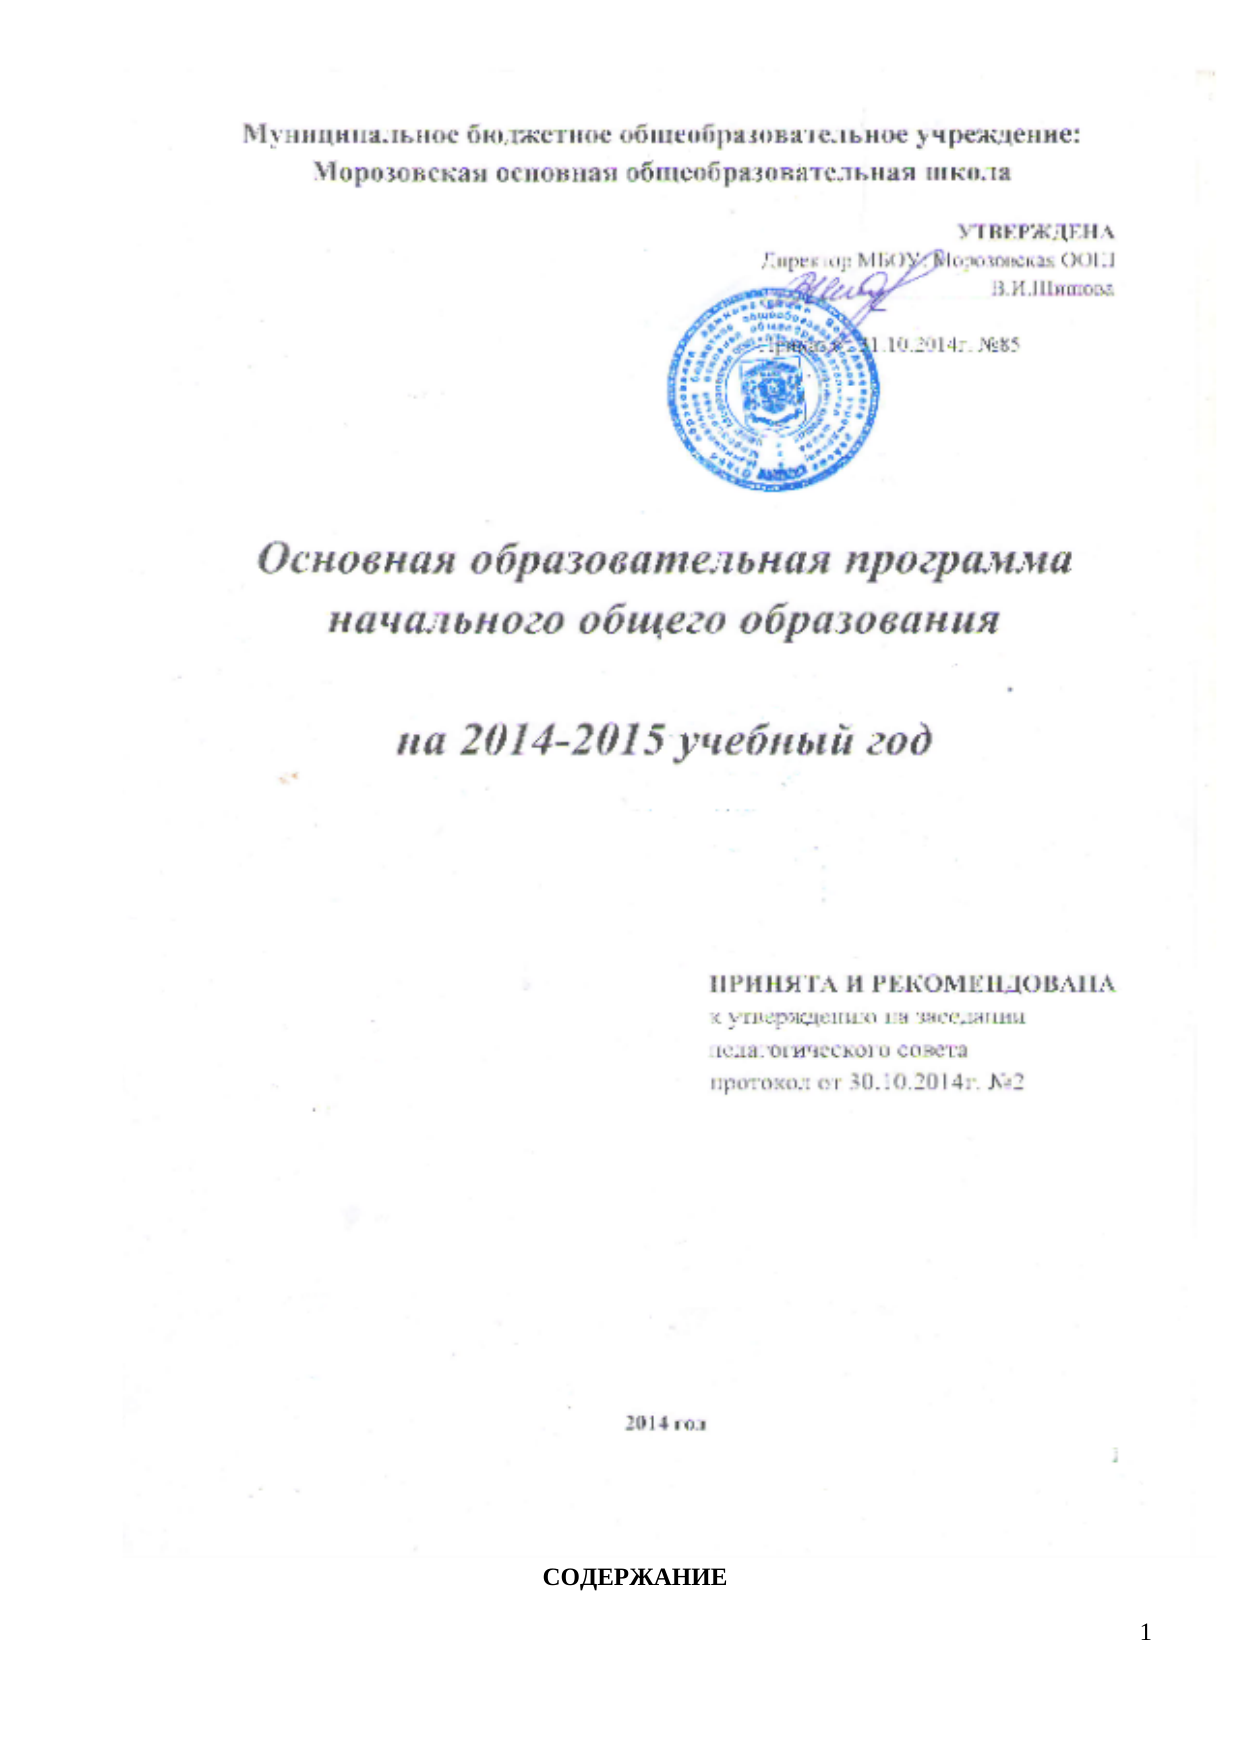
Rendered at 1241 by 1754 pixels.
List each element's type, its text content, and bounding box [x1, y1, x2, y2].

text СОДЕРЖАНИЕ [123, 1562, 1147, 1591]
